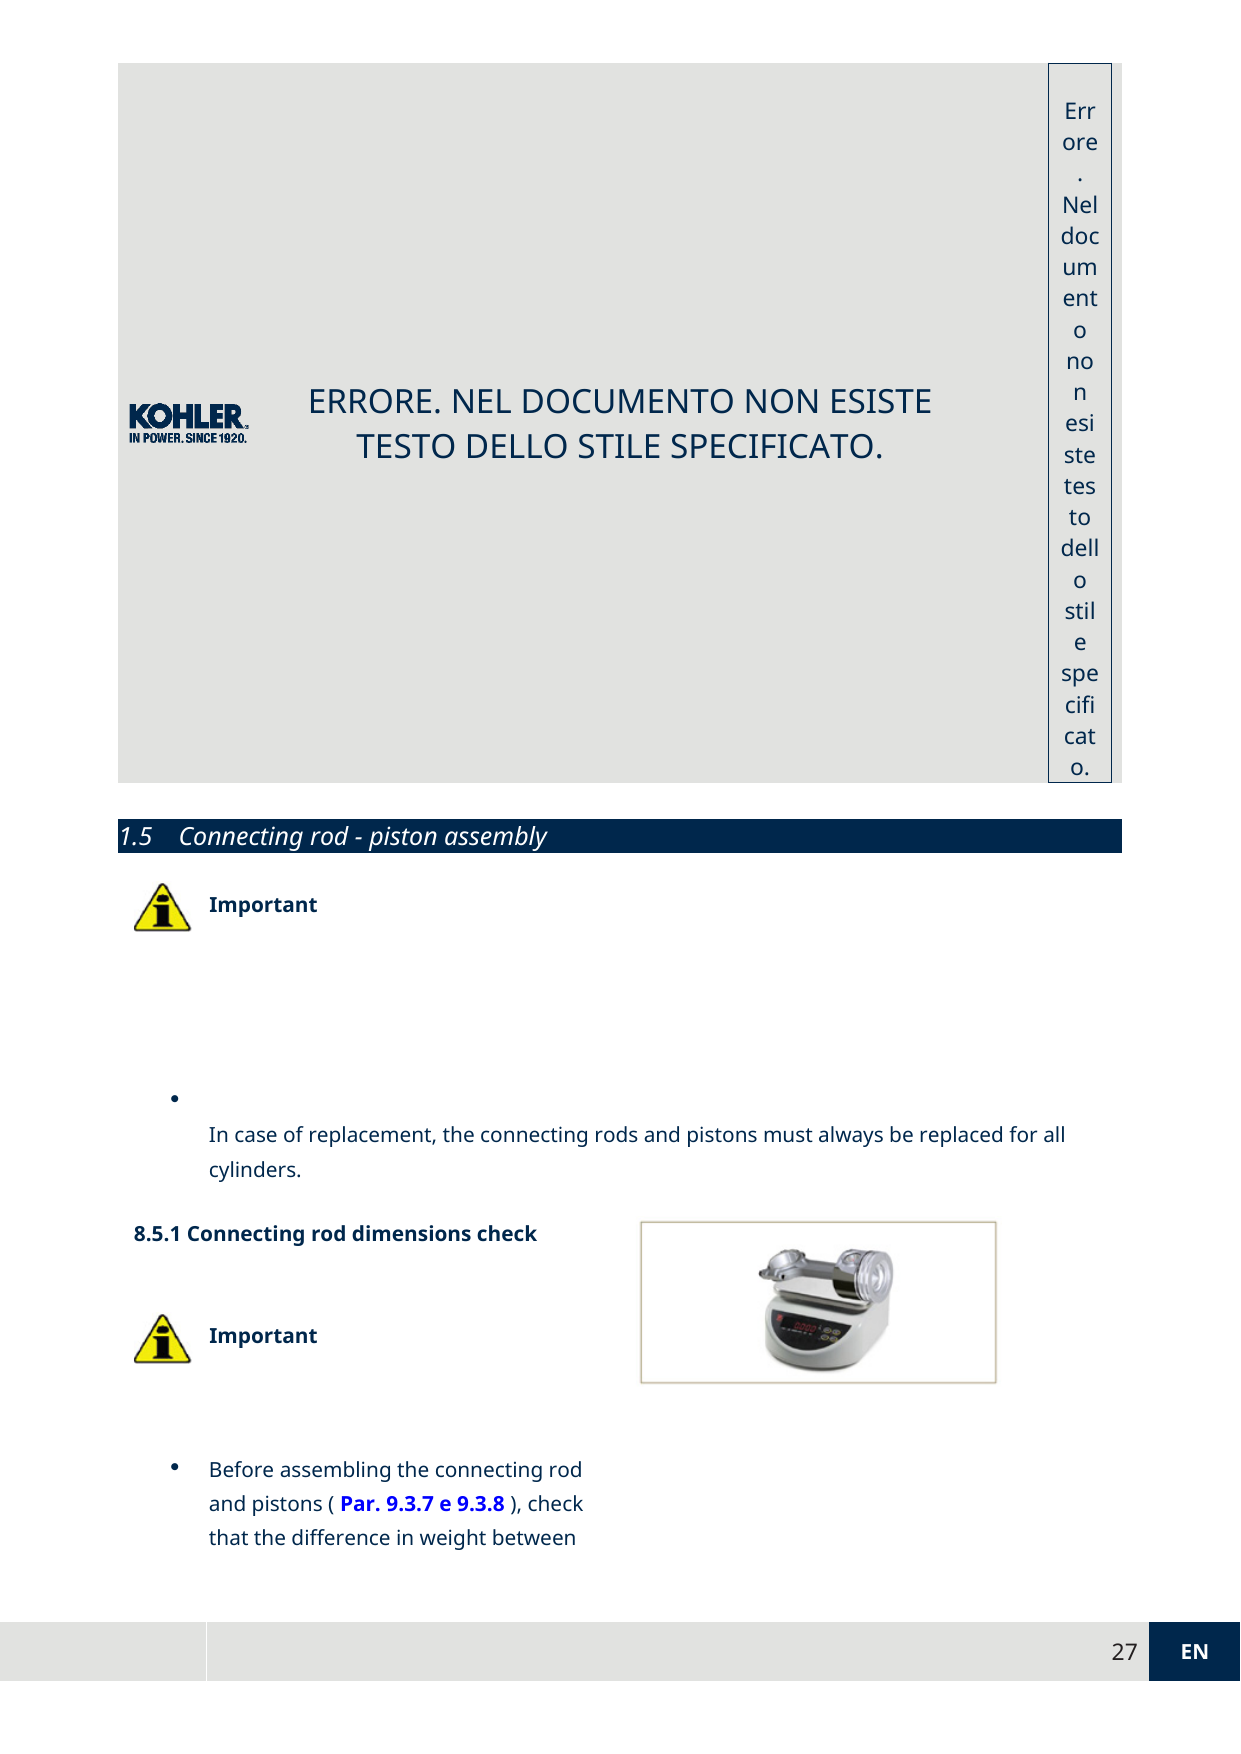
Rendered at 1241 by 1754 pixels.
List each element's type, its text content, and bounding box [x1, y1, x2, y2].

picture [635, 1216, 1002, 1389]
table_cell Fig 8.11 Fig 8.12 Fig 8.13 [620, 1201, 1122, 1567]
subtitle Connecting rod - piston assembly [118, 819, 1122, 853]
picture [133, 1312, 193, 1364]
table_header Important In case of replacement, the connecting rods and pistons must always be replaced for all cylinders. [118, 872, 1122, 1201]
picture [133, 881, 193, 932]
table_cell 8.5.1 Connecting rod dimensions check Important Before assembling the connecting rod and pistons ( Par. 9.3.7 e 9.3.8 ), check that the difference in weight between the complete connecting rod and piston units do not exceed 8 gr to prevent weight imbalances during rotation of the crankshaft and consequent damage. Mark some references on the connecting rods, caps Q , pistons and gudgeon pins to prevent unintentionally confusing the components during assembly. Failure to do this may result in engine malfunctions. Connecting rod half-bearings S must be there with each assembly. Check that the contact surfaces are perfectly clean and intact. Assemble the connecting rod cap Q to the connecting rod with the half-bearings S and tighten capscrews P (tightening torque at 25 Nm ). With a dial gauge, measure diameters B and D . The MAX allowed value of wear for B and D is 0.06 mm. Tab 8.6 Important Tab. 8.6 details the dimensional values of new components only. Check that the connecting rod and crankshaft half-bearings are coupled properly. Refer to the warnings in Par. 8.4.1 for value D decreased. If the clearance value between B and C is not observed, you are required to replace bearing R (Fig. 8.12) . Measure value A, C, D, E and F and confront them with those described in Tab.8.6 . If the measured values do not follow those described in Tab.8.6 , replace connecting rod T . [118, 1201, 620, 1567]
picture [129, 403, 249, 443]
